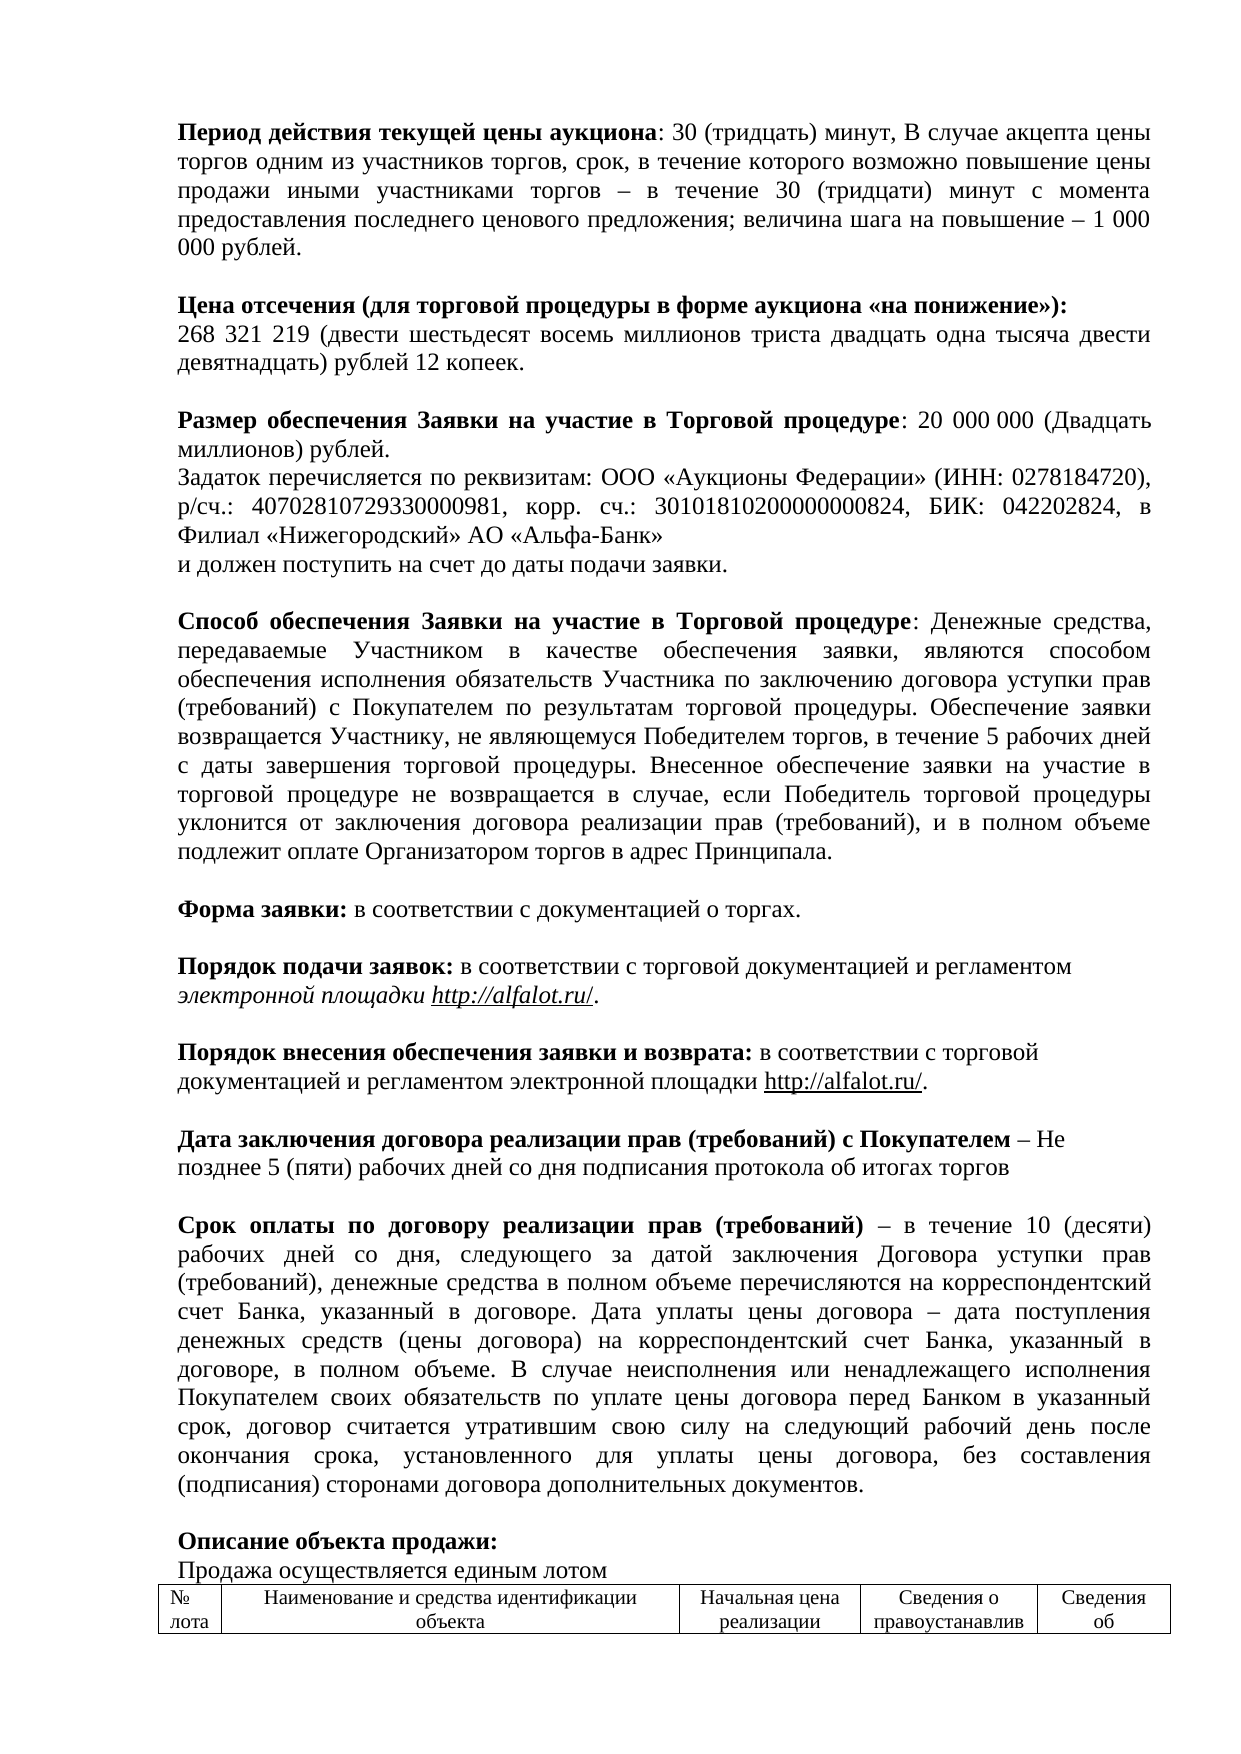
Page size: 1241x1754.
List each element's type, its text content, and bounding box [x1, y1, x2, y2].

text Размер обеспечения Заявки на участие в Торговой процедуре: 20 000 000 (Двадцать миллионов) рублей. [177, 405, 1152, 462]
text Продажа осуществляется единым лотом [177, 1555, 1152, 1584]
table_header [222, 1585, 679, 1633]
text и должен поступить на счет до даты подачи заявки. [177, 549, 1152, 577]
table_header № лота [159, 1585, 221, 1633]
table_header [861, 1585, 1037, 1633]
text Срок оплаты по договору реализации прав (требований) – в течение 10 (десяти) рабочих дней со дня, следующего за датой заключения Договора уступки прав (требований), денежные средства в полном объеме перечисляются на корреспондентский счет Банка, указанный в договоре. Дата уплаты цены договора – дата поступления денежных средств (цены договора) на корреспондентский счет Банка, указанный в договоре, в полном объеме. В случае неисполнения или ненадлежащего исполнения Покупателем своих обязательств по уплате цены договора перед Банком в указанный срок, договор считается утратившим свою силу на следующий рабочий день после окончания срока, установленного для уплаты цены договора, без составления (подписания) сторонами договора дополнительных документов. [177, 1210, 1152, 1497]
text Порядок внесения обеспечения заявки и возврата: в соответствии с торговой документацией и регламентом электронной площадки http://alfalot.ru/. [177, 1037, 1152, 1095]
text 268 321 219 (двести шестьдесят восемь миллионов триста двадцать одна тысяча двести девятнадцать) рублей 12 копеек. [177, 319, 1152, 376]
text Дата заключения договора реализации прав (требований) с Покупателем – Не позднее 5 (пяти) рабочих дней со дня подписания протокола об итогах торгов [177, 1124, 1152, 1181]
text Способ обеспечения Заявки на участие в Торговой процедуре: Денежные средства, передаваемые Участником в качестве обеспечения заявки, являются способом обеспечения исполнения обязательств Участника по заключению договора уступки прав (требований) с Покупателем по результатам торговой процедуры. Обеспечение заявки возвращается Участнику, не являющемуся Победителем торгов, в течение 5 рабочих дней с даты завершения торговой процедуры. Внесенное обеспечение заявки на участие в торговой процедуре не возвращается в случае, если Победитель торговой процедуры уклонится от заключения договора реализации прав (требований), и в полном объеме подлежит оплате Организатором торгов в адрес Принципала. [177, 606, 1152, 865]
text Порядок подачи заявок: в соответствии с торговой документацией и регламентом электронной площадки http://alfalot.ru/. [177, 951, 1152, 1009]
text Период действия текущей цены аукциона: 30 (тридцать) минут, В случае акцепта цены торгов одним из участников торгов, срок, в течение которого возможно повышение цены продажи иными участниками торгов – в течение 30 (тридцати) минут с момента предоставления последнего ценового предложения; величина шага на повышение – 1 000 000 рублей. [177, 117, 1152, 261]
text Описание объекта продажи: [177, 1526, 1152, 1555]
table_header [1038, 1585, 1170, 1633]
text Форма заявки: в соответствии с документацией о торгах. [177, 894, 1152, 922]
text Задаток перечисляется по реквизитам: ООО «Аукционы Федерации» (ИНН: 0278184720), р/сч.: 40702810729330000981, корр. сч.: 30101810200000000824, БИК: 042202824, в Филиал «Нижегородский» АО «Альфа-Банк» [177, 462, 1152, 549]
text Цена отсечения (для торговой процедуры в форме аукциона «на понижение»): [177, 290, 1152, 319]
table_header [680, 1585, 860, 1633]
